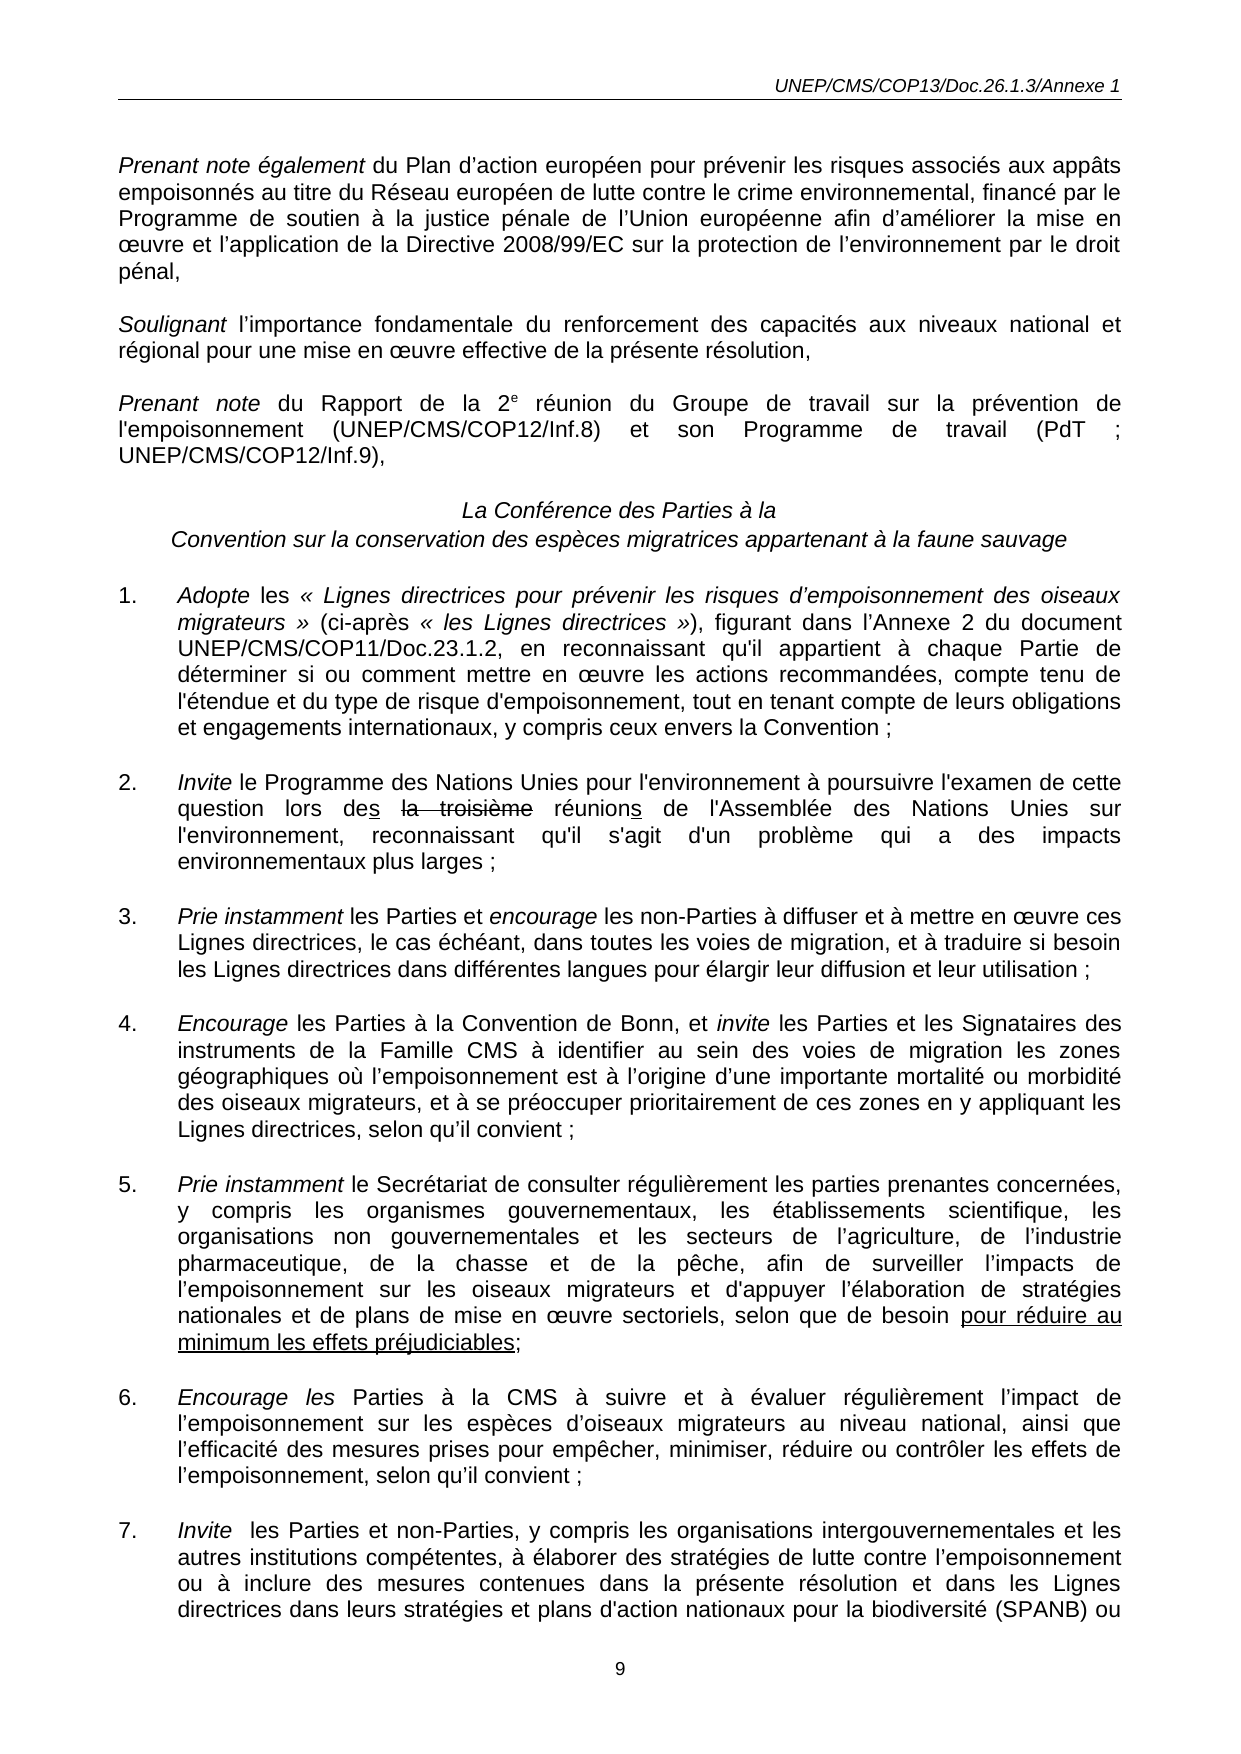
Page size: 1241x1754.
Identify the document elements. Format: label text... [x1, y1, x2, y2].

text Convention sur la conservation des espèces migratrices appartenant à la faune sauvage [118, 526, 1122, 552]
list Encourage les Parties à la CMS à suivre et à évaluer régulièrement l’impact de l’empoisonnement sur les espèces d’oiseaux migrateurs au niveau national, ainsi que l’efficacité des mesures prises pour empêcher, minimiser, réduire ou contrôler les effets de l’empoisonnement, selon qu’il convient ; [118, 1383, 1122, 1489]
text La Conférence des Parties à la [118, 497, 1122, 523]
list Prie instamment le Secrétariat de consulter régulièrement les parties prenantes concernées, y compris les organismes gouvernementaux, les établissements scientifique, les organisations non gouvernementales et les secteurs de l’agriculture, de l’industrie pharmaceutique, de la chasse et de la pêche, afin de surveiller l’impacts de l’empoisonnement sur les oiseaux migrateurs et d'appuyer l’élaboration de stratégies nationales et de plans de mise en œuvre sectoriels, selon que de besoin pour réduire au minimum les effets préjudiciables; [118, 1171, 1122, 1355]
list Encourage les Parties à la Convention de Bonn, et invite les Parties et les Signataires des instruments de la Famille CMS à identifier au sein des voies de migration les zones géographiques où l’empoisonnement est à l’origine d’une importante mortalité ou morbidité des oiseaux migrateurs, et à se préoccuper prioritairement de ces zones en y appliquant les Lignes directrices, selon qu’il convient ; [118, 1010, 1122, 1142]
list Invite le Programme des Nations Unies pour l'environnement à poursuivre l'examen de cette question lors des la troisième réunions de l'Assemblée des Nations Unies sur l'environnement, reconnaissant qu'il s'agit d'un problème qui a des impacts environnementaux plus larges ; [118, 769, 1122, 874]
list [118, 1517, 1122, 1623]
text Prenant note du Rapport de la 2e réunion du Groupe de travail sur la prévention de l'empoisonnement (UNEP/CMS/COP12/Inf.8) et son Programme de travail (PdT ; UNEP/CMS/COP12/Inf.9), [118, 389, 1122, 469]
text Soulignant l’importance fondamentale du renforcement des capacités aux niveaux national et régional pour une mise en œuvre effective de la présente résolution, [118, 311, 1122, 363]
list Prie instamment les Parties et encourage les non-Parties à diffuser et à mettre en œuvre ces Lignes directrices, le cas échéant, dans toutes les voies de migration, et à traduire si besoin les Lignes directrices dans différentes langues pour élargir leur diffusion et leur utilisation ; [118, 903, 1122, 982]
list Adopte les « Lignes directrices pour prévenir les risques d’empoisonnement des oiseaux migrateurs » (ci-après « les Lignes directrices »), figurant dans l’Annexe 2 du document UNEP/CMS/COP11/Doc.23.1.2, en reconnaissant qu'il appartient à chaque Partie de déterminer si ou comment mettre en œuvre les actions recommandées, compte tenu de l'étendue et du type de risque d'empoisonnement, tout en tenant compte de leurs obligations et engagements internationaux, y compris ceux envers la Convention ; [118, 582, 1122, 741]
text Prenant note également du Plan d’action européen pour prévenir les risques associés aux appâts empoisonnés au titre du Réseau européen de lutte contre le crime environnemental, financé par le Programme de soutien à la justice pénale de l’Union européenne afin d’améliorer la mise en œuvre et l’application de la Directive 2008/99/EC sur la protection de l’environnement par le droit pénal, [118, 152, 1122, 284]
